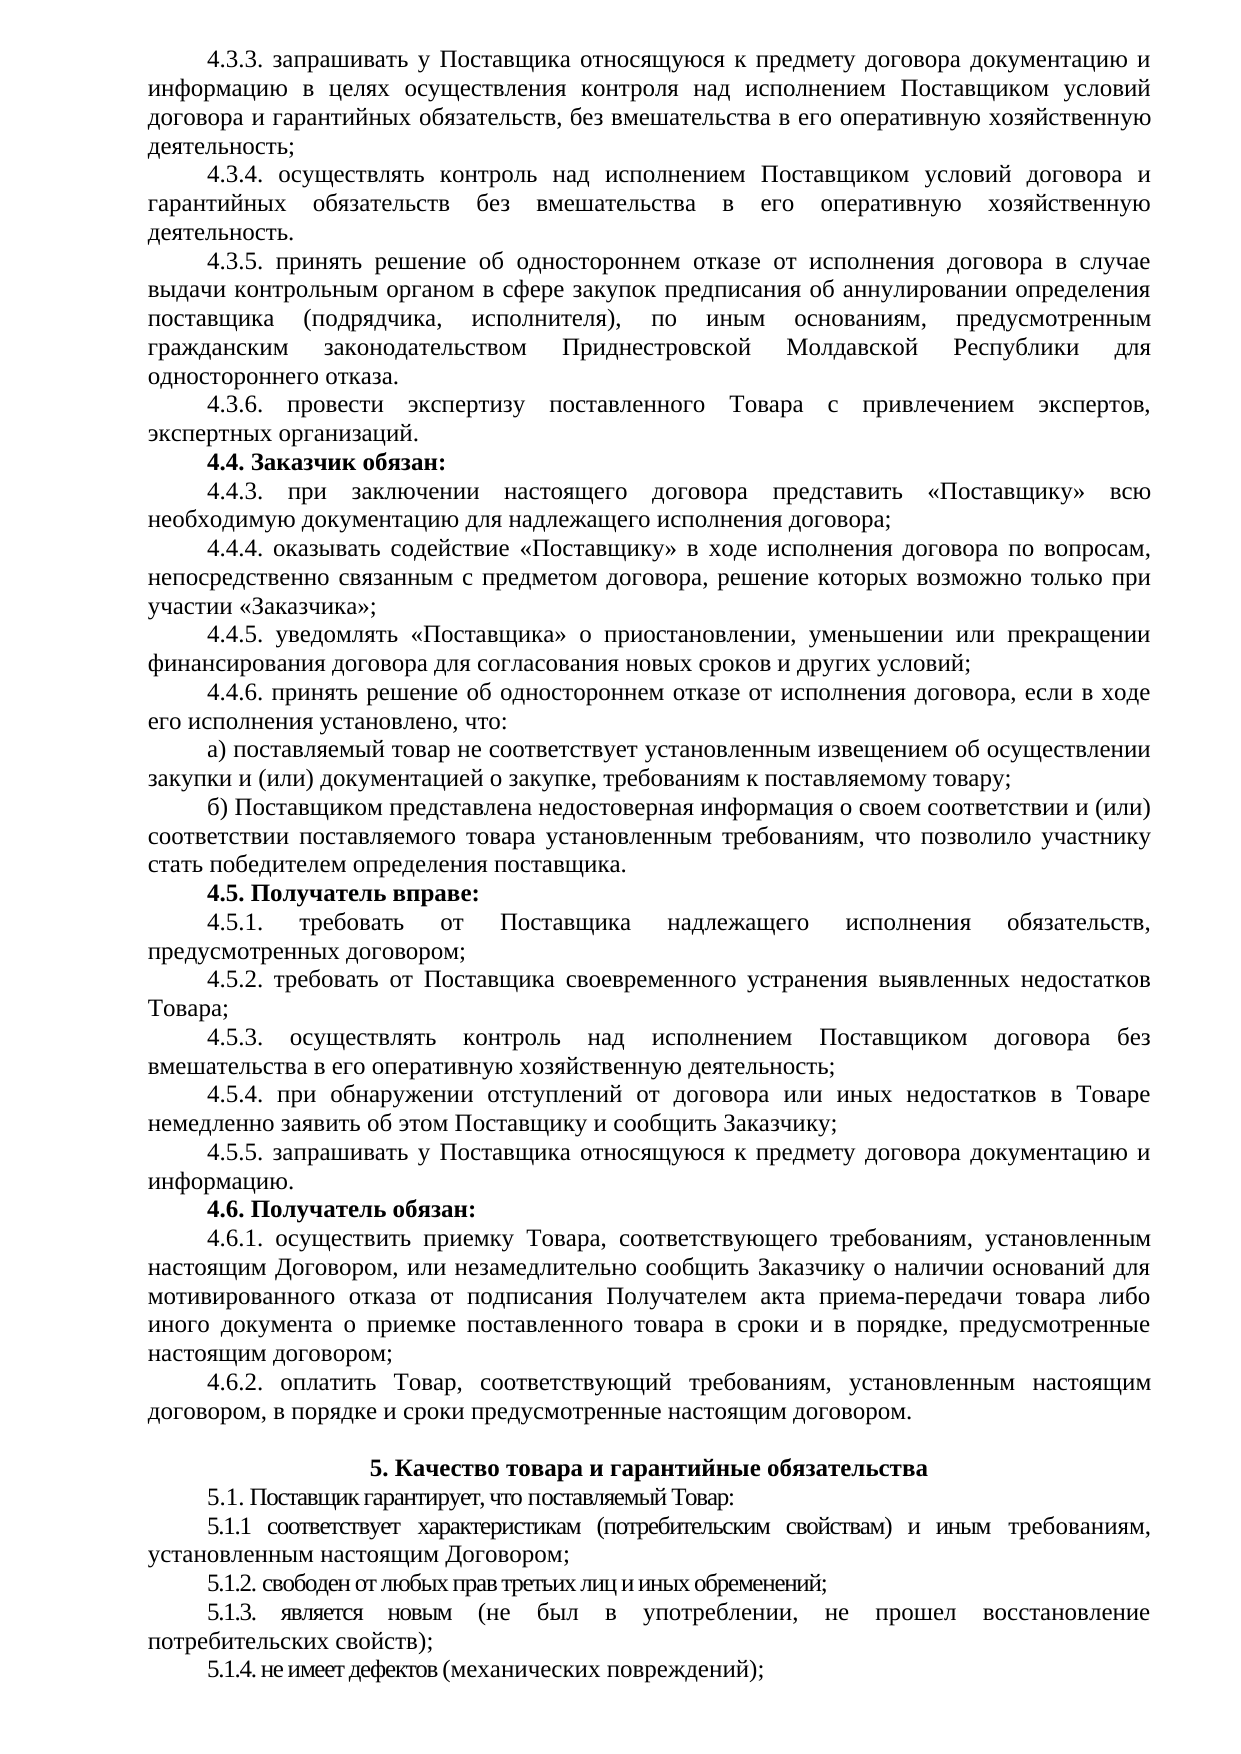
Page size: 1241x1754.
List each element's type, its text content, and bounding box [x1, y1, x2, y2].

text 4.3.6. провести экспертизу поставленного Товара с привлечением экспертов, экспертных организаций. [148, 389, 1152, 447]
text 4.4.3. при заключении настоящего договора представить «Поставщику» всю необходимую документацию для надлежащего исполнения договора; [148, 476, 1152, 533]
text 5.1. Поставщик гарантирует, что поставляемый Товар: [148, 1482, 1152, 1511]
text 4.4.4. оказывать содействие «Поставщику» в ходе исполнения договора по вопросам, непосредственно связанным с предметом договора, решение которых возможно только при участии «Заказчика»; [148, 533, 1152, 619]
text 5.1.3. является новым (не был в употреблении, не прошел восстановление потребительских свойств); [148, 1597, 1151, 1654]
text 5.1.1 соответствует характеристикам (потребительским свойствам) и иным требованиям, установленным настоящим Договором; [148, 1511, 1151, 1568]
text 5. Качество товара и гарантийные обязательства [148, 1453, 1151, 1482]
text 4.6.1. осуществить приемку Товара, соответствующего требованиям, установленным настоящим Договором, или незамедлительно сообщить Заказчику о наличии оснований для мотивированного отказа от подписания Получателем акта приема-передачи товара либо иного документа о приемке поставленного товара в сроки и в порядке, предусмотренные настоящим договором; [148, 1223, 1152, 1367]
text 4.4.5. уведомлять «Поставщика» о приостановлении, уменьшении или прекращении финансирования договора для согласования новых сроков и других условий; [148, 619, 1152, 677]
text 4.4.6. принять решение об одностороннем отказе от исполнения договора, если в ходе его исполнения установлено, что: [148, 677, 1152, 734]
text 4.3.3. запрашивать у Поставщика относящуюся к предмету договора документацию и информацию в целях осуществления контроля над исполнением Поставщиком условий договора и гарантийных обязательств, без вмешательства в его оперативную хозяйственную деятельность; [148, 44, 1152, 159]
text 4.6. Получатель обязан: [148, 1194, 1152, 1223]
text 4.3.5. принять решение об одностороннем отказе от исполнения договора в случае выдачи контрольным органом в сфере закупок предписания об аннулировании определения поставщика (подрядчика, исполнителя), по иным основаниям, предусмотренным гражданским законодательством Приднестровской Молдавской Республики для одностороннего отказа. [148, 246, 1152, 389]
text 4.6.2. оплатить Товар, соответствующий требованиям, установленным настоящим договором, в порядке и сроки предусмотренные настоящим договором. [148, 1367, 1152, 1424]
text 4.5.2. требовать от Поставщика своевременного устранения выявленных недостатков Товара; [148, 964, 1152, 1022]
text а) поставляемый товар не соответствует установленным извещением об осуществлении закупки и (или) документацией о закупке, требованиям к поставляемому товару; [148, 734, 1152, 792]
text 4.4. Заказчик обязан: [148, 447, 1152, 476]
text 4.5.5. запрашивать у Поставщика относящуюся к предмету договора документацию и информацию. [148, 1137, 1152, 1194]
text 4.5. Получатель вправе: [148, 878, 1152, 907]
text 4.5.3. осуществлять контроль над исполнением Поставщиком договора без вмешательства в его оперативную хозяйственную деятельность; [148, 1022, 1152, 1079]
text б) Поставщиком представлена недостоверная информация о своем соответствии и (или) соответствии поставляемого товара установленным требованиям, что позволило участнику стать победителем определения поставщика. [148, 792, 1152, 878]
text 4.5.1. требовать от Поставщика надлежащего исполнения обязательств, предусмотренных договором; [148, 907, 1152, 964]
text 5.1.4. не имеет дефектов (механических повреждений); [148, 1654, 1151, 1683]
text 4.5.4. при обнаружении отступлений от договора или иных недостатков в Товаре немедленно заявить об этом Поставщику и сообщить Заказчику; [148, 1079, 1152, 1137]
text 5.1.2. свободен от любых прав третьих лиц и иных обременений; [148, 1568, 1151, 1597]
text 4.3.4. осуществлять контроль над исполнением Поставщиком условий договора и гарантийных обязательств без вмешательства в его оперативную хозяйственную деятельность. [148, 159, 1152, 246]
